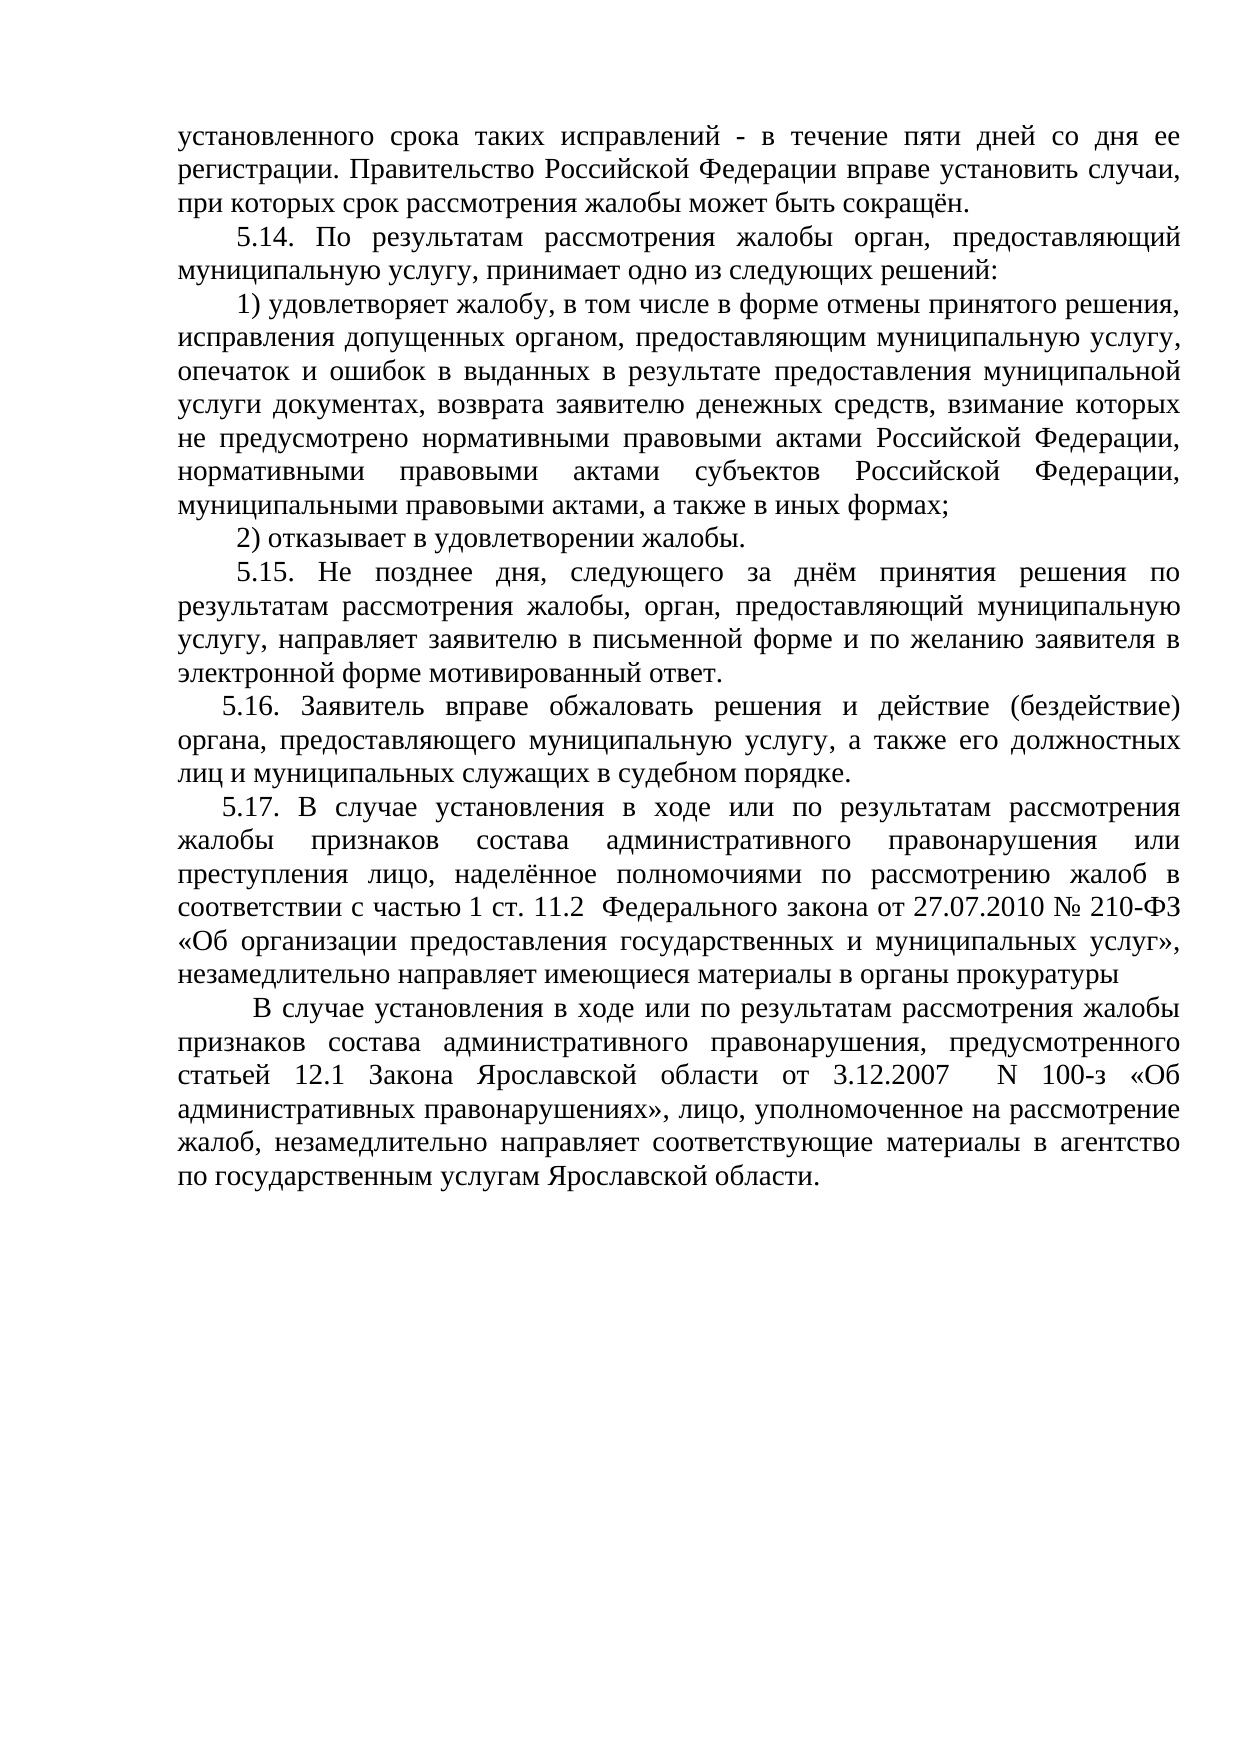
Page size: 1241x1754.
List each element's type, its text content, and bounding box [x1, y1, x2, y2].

text 1) удовлетворяет жалобу, в том числе в форме отмены принятого решения, исправления допущенных органом, предоставляющим муниципальную услугу, опечаток и ошибок в выданных в результате предоставления муниципальной услуги документах, возврата заявителю денежных средств, взимание которых не предусмотрено нормативными правовыми актами Российской Федерации, нормативными правовыми актами субъектов Российской Федерации, муниципальными правовыми актами, а также в иных формах; [177, 286, 1181, 521]
text 5.17. В случае установления в ходе или по результатам рассмотрения жалобы признаков состава административного правонарушения или преступления лицо, наделённое полномочиями по рассмотрению жалоб в соответствии с частью 1 ст. 11.2 Федерального закона от 27.07.2010 № 210-ФЗ «Об организации предоставления государственных и муниципальных услуг», незамедлительно направляет имеющиеся материалы в органы прокуратуры [177, 789, 1181, 990]
text В случае установления в ходе или по результатам рассмотрения жалобы признаков состава административного правонарушения, предусмотренного статьей 12.1 Закона Ярославской области от 3.12.2007 N 100-з «Об административных правонарушениях», лицо, уполномоченное на рассмотрение жалоб, незамедлительно направляет соответствующие материалы в агентство по государственным услугам Ярославской области. [177, 990, 1181, 1191]
text 5.15. Не позднее дня, следующего за днём принятия решения по результатам рассмотрения жалобы, орган, предоставляющий муниципальную услугу, направляет заявителю в письменной форме и по желанию заявителя в электронной форме мотивированный ответ. [177, 554, 1181, 688]
text 5.16. Заявитель вправе обжаловать решения и действие (бездействие) органа, предоставляющего муниципальную услугу, а также его должностных лиц и муниципальных служащих в судебном порядке. [177, 688, 1181, 789]
text 2) отказывает в удовлетворении жалобы. [177, 521, 1181, 554]
text 5.14. По результатам рассмотрения жалобы орган, предоставляющий муниципальную услугу, принимает одно из следующих решений: [177, 219, 1181, 286]
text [177, 118, 1181, 219]
